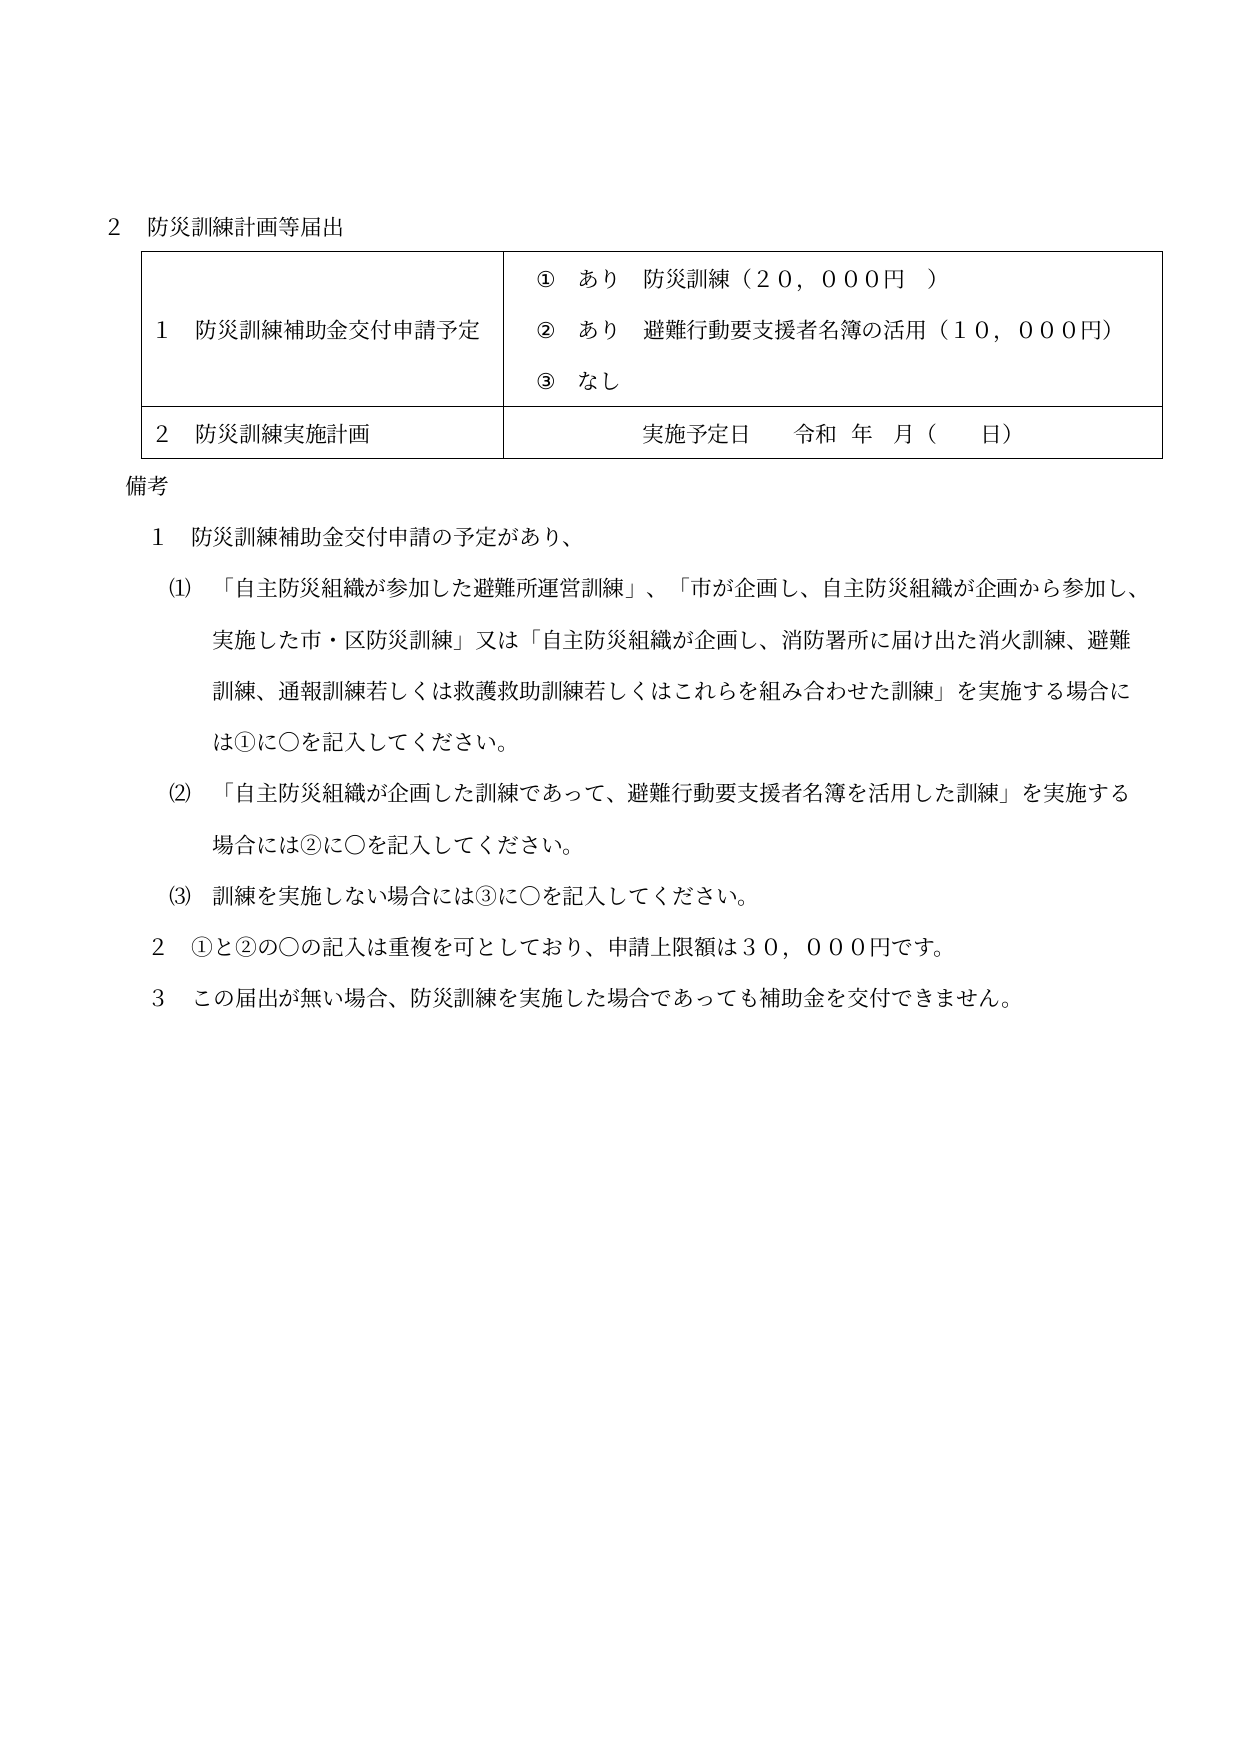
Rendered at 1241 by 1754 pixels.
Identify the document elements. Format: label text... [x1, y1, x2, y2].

text ⑴ 「自主防災組織が参加した避難所運営訓練」、「市が企画し、自主防災組織が企画から参加し、実施した市・区防災訓練」又は「自主防災組織が企画し、消防署所に届け出た消火訓練、避難訓練、通報訓練若しくは救護救助訓練若しくはこれらを組み合わせた訓練」を実施する場合には①に〇を記入してください。 [103, 562, 1152, 767]
table_header １ 防災訓練補助金交付申請予定 [142, 252, 503, 406]
table_header ① あり 防災訓練（２０，０００円 ） ② あり 避難行動要支援者名簿の活用（１０，０００円） ③ なし [504, 252, 1162, 406]
text ３ この届出が無い場合、防災訓練を実施した場合であっても補助金を交付できません。 [147, 972, 1105, 1023]
text ⑶ 訓練を実施しない場合には③に○を記入してください。 [103, 869, 1137, 921]
table_cell ２ 防災訓練実施計画 [142, 407, 503, 458]
text ２ ①と②の○の記入は重複を可としており、申請上限額は３０，０００円です。 [147, 921, 1105, 972]
text ⑵ 「自主防災組織が企画した訓練であって、避難行動要支援者名簿を活用した訓練」を実施する場合には②に〇を記入してください。 [103, 767, 1137, 869]
text ２ 防災訓練計画等届出 [103, 200, 1110, 251]
text １ 防災訓練補助金交付申請の予定があり、 [103, 511, 1105, 562]
text 備考 [103, 459, 1137, 511]
table_cell 実施予定日 令和 年 月（ 日） [504, 407, 1162, 458]
